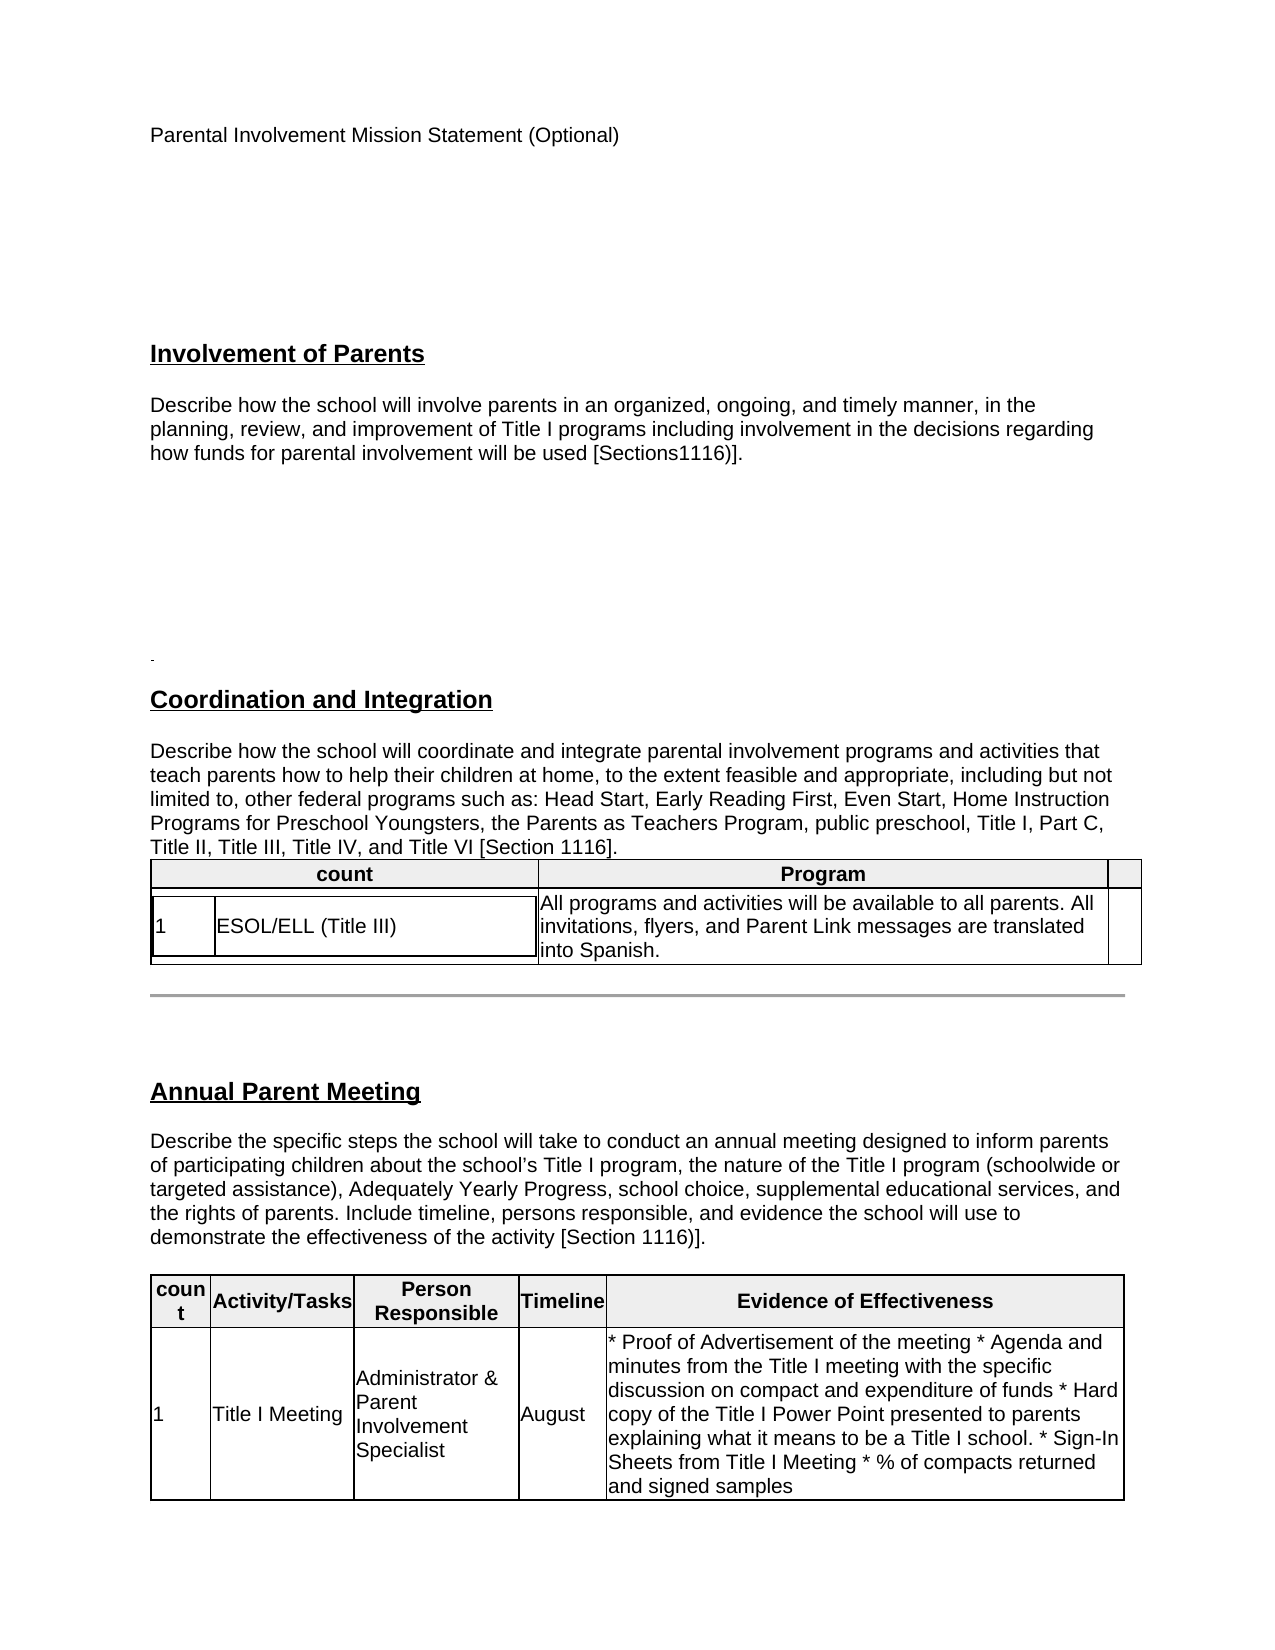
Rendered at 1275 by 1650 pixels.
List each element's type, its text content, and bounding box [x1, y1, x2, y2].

table_cell * Proof of Advertisement of the meeting * Agenda and minutes from the Title I meeting with the specific discussion on compact and expenditure of funds * Hard copy of the Title I Power Point presented to parents explaining what it means to be a Title I school. * Sign-In Sheets from Title I Meeting * % of compacts returned and signed samples [607, 1328, 1123, 1499]
table_cell 1 [152, 1328, 210, 1499]
table_cell All programs and activities will be available to all parents. All invitations, flyers, and Parent Link messages are translated into Spanish. [539, 889, 1108, 964]
text Annual Parent Meeting Describe the specific steps the school will take to conduct an annual meeting designed to inform parents of participating children about the school’s Title I program, the nature of the Title I program (schoolwide or targeted assistance), Adequately Yearly Progress, school choice, supplemental educational services, and the rights of parents. Include timeline, persons responsible, and evidence the school will use to demonstrate the effectiveness of the activity [Section 1116)]. [150, 1077, 1125, 1249]
table_header count [152, 1276, 210, 1327]
table_header Program [539, 860, 1107, 887]
table_cell [152, 889, 538, 964]
table_header Activity/Tasks [211, 1276, 353, 1327]
text Describe how the school will involve parents in an organized, ongoing, and timely manner, in the planning, review, and improvement of Title I programs including involvement in the decisions regarding how funds for parental involvement will be used [Sections1116)]. [150, 393, 1125, 465]
table_header Timeline [520, 1276, 606, 1327]
text Involvement of Parents [150, 339, 1125, 368]
table_header [1109, 860, 1141, 887]
table_cell [1109, 889, 1141, 964]
text Describe how the school will coordinate and integrate parental involvement programs and activities that teach parents how to help their children at home, to the extent feasible and appropriate, including but not limited to, other federal programs such as: Head Start, Early Reading First, Even Start, Home Instruction Programs for Preschool Youngsters, the Parents as Teachers Program, public preschool, Title I, Part C, Title II, Title III, Title IV, and Title VI [Section 1116]. [150, 739, 1125, 858]
table_header Person Responsible [355, 1276, 518, 1327]
text Parental Involvement Mission Statement (Optional) [150, 75, 1125, 147]
text Coordination and Integration [150, 685, 1125, 714]
table_header Evidence of Effectiveness [607, 1276, 1123, 1327]
table_cell August [520, 1328, 606, 1499]
table_cell Administrator & Parent Involvement Specialist [355, 1328, 518, 1499]
table_header count [152, 860, 538, 887]
table_cell Title I Meeting [211, 1328, 353, 1499]
